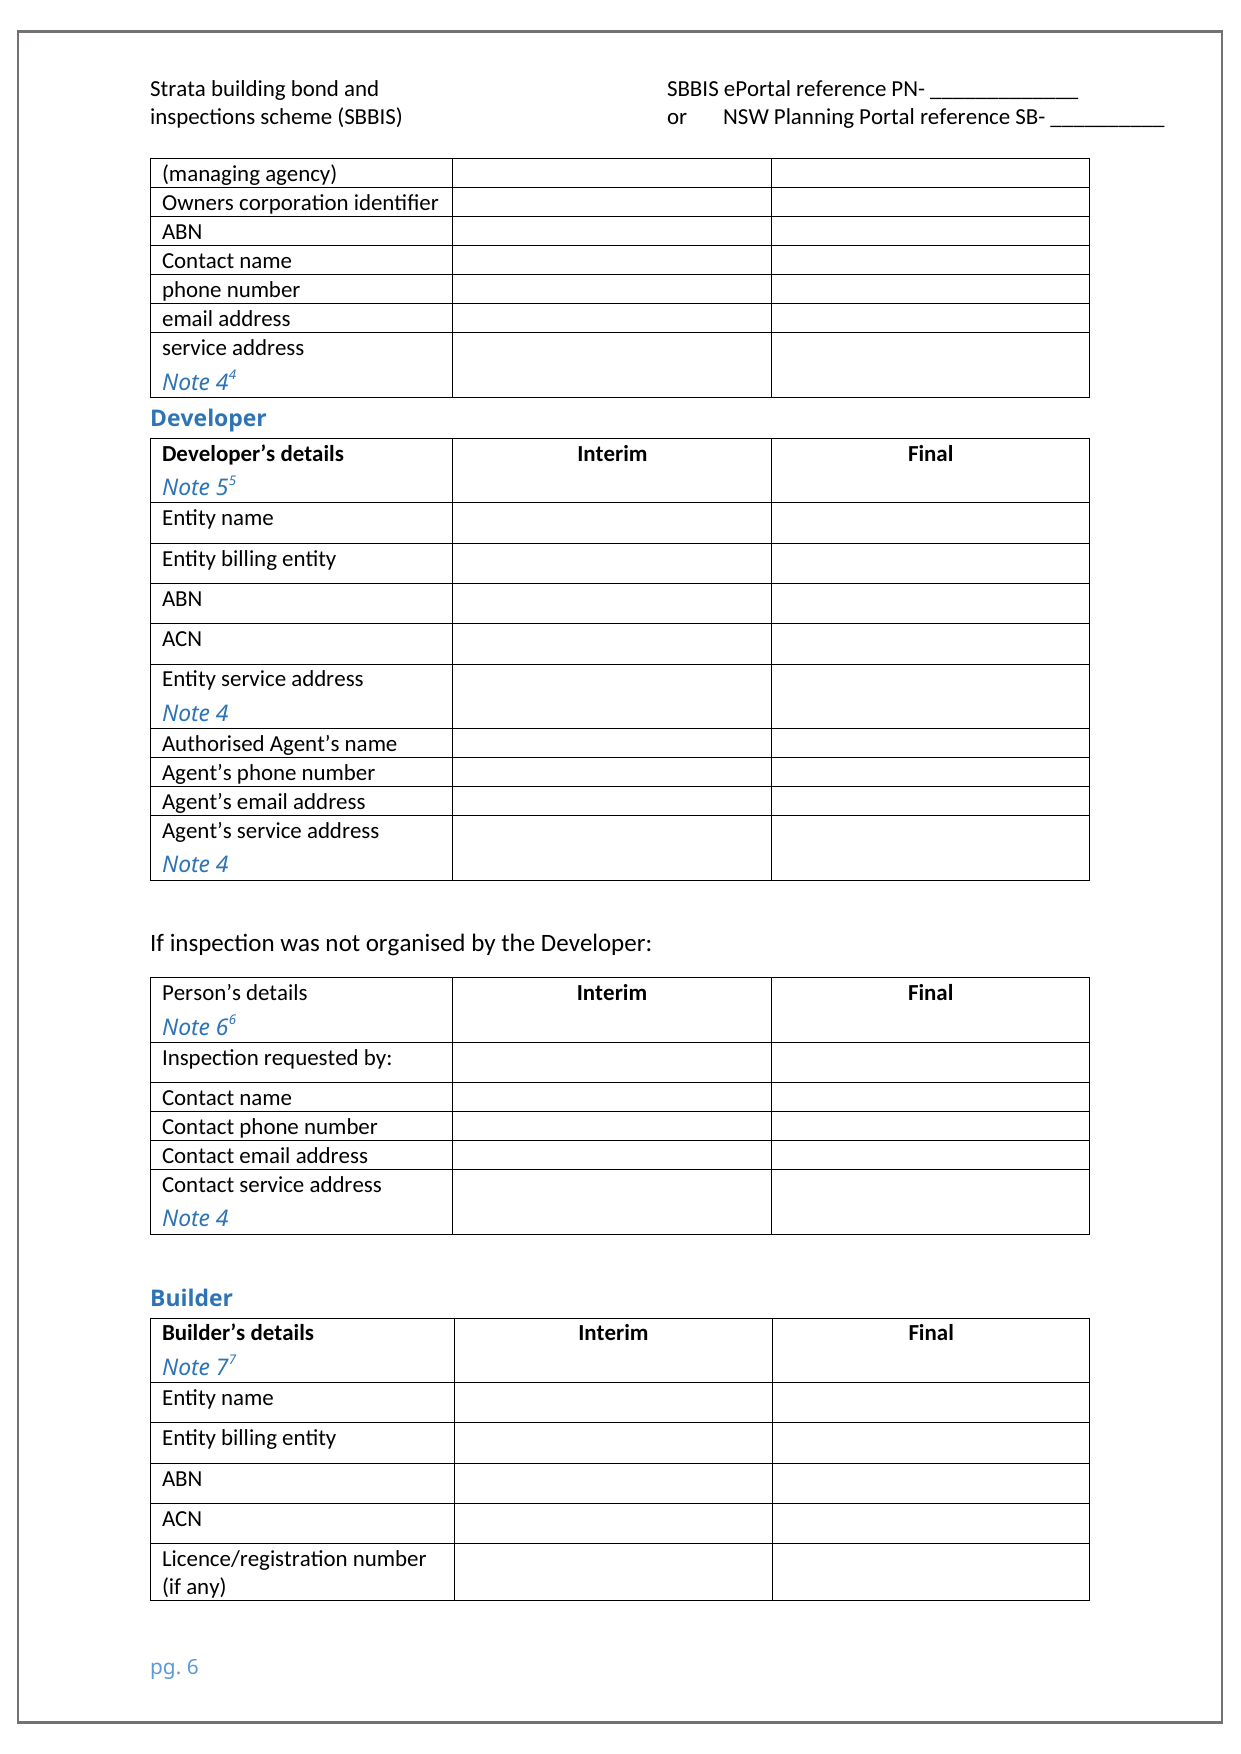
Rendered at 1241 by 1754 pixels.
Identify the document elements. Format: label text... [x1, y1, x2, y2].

table_header Interim [455, 1319, 772, 1382]
table_cell [773, 1383, 1089, 1422]
table_cell Contact name [151, 246, 452, 274]
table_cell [151, 159, 452, 187]
table_cell [772, 1170, 1089, 1234]
table_cell ACN [151, 624, 452, 663]
table_cell [772, 544, 1089, 583]
table_cell [453, 758, 771, 786]
table_cell [772, 665, 1089, 728]
table_cell Entity billing entity [151, 544, 452, 583]
table_cell Owners corporation identifier [151, 188, 452, 216]
table_cell [455, 1423, 772, 1463]
table_cell [453, 1141, 771, 1169]
table_cell [455, 1464, 772, 1503]
table_cell [453, 665, 771, 728]
table_cell Entity billing entity [151, 1423, 454, 1463]
table_header Developer’s details Note 5 [151, 439, 452, 502]
table_header Person’s details Note 6 [151, 978, 452, 1042]
table_cell [772, 304, 1089, 332]
table_cell [772, 246, 1089, 274]
table_cell [453, 1112, 771, 1140]
table_cell [453, 275, 771, 303]
table_cell [772, 816, 1089, 880]
table_cell Contact phone number [151, 1112, 452, 1140]
table_cell Agent’s phone number [151, 758, 452, 786]
table_cell Agent’s email address [151, 787, 452, 815]
table_cell [772, 217, 1089, 245]
table_cell [453, 787, 771, 815]
table_cell ACN [151, 1504, 454, 1543]
table_header Final [772, 978, 1089, 1042]
table_cell [453, 333, 771, 397]
table_cell [453, 624, 771, 663]
table_cell [453, 584, 771, 623]
text If inspection was not organised by the Developer: [150, 928, 1090, 958]
table_cell Agent’s service address Note 4 [151, 816, 452, 880]
table_cell [772, 159, 1089, 187]
table_cell [453, 544, 771, 583]
table_cell [772, 188, 1089, 216]
table_cell [453, 188, 771, 216]
table_cell [453, 217, 771, 245]
table_header Final [773, 1319, 1089, 1382]
table_header Builder’s details Note 7 [151, 1319, 454, 1382]
table_cell Entity name [151, 503, 452, 543]
table_cell [453, 1043, 771, 1082]
table_cell [453, 816, 771, 880]
table_cell Inspection requested by: [151, 1043, 452, 1082]
table_cell [453, 503, 771, 543]
table_cell [772, 758, 1089, 786]
table_cell ABN [151, 1464, 454, 1503]
table_cell [453, 729, 771, 757]
table_cell phone number [151, 275, 452, 303]
table_cell ABN [151, 584, 452, 623]
table_cell [455, 1504, 772, 1543]
table_cell ABN [151, 217, 452, 245]
table_cell [453, 159, 771, 187]
table_header Interim [453, 439, 771, 502]
table_cell Contact name [151, 1083, 452, 1111]
table_cell [772, 333, 1089, 397]
table_cell [773, 1423, 1089, 1463]
table_cell [772, 503, 1089, 543]
table_cell Contact service address Note 4 [151, 1170, 452, 1234]
table_cell [773, 1504, 1089, 1543]
table_cell [773, 1544, 1089, 1600]
table_cell service address Note 4 [151, 333, 452, 397]
table_cell [772, 787, 1089, 815]
table_cell [453, 304, 771, 332]
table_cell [151, 1544, 454, 1600]
table_header Final [772, 439, 1089, 502]
table_cell Contact email address [151, 1141, 452, 1169]
table_cell [772, 624, 1089, 663]
table_cell [772, 584, 1089, 623]
table_cell [772, 1112, 1089, 1140]
table_cell Entity name [151, 1383, 454, 1422]
table_cell [772, 729, 1089, 757]
table_cell Authorised Agent’s name [151, 729, 452, 757]
table_header Interim [453, 978, 771, 1042]
table_cell [772, 1083, 1089, 1111]
subtitle Developer [150, 402, 1090, 433]
table_cell [453, 246, 771, 274]
subtitle Builder [150, 1282, 1090, 1313]
table_cell [455, 1544, 772, 1600]
table_cell [772, 275, 1089, 303]
table_cell [453, 1083, 771, 1111]
table_cell [455, 1383, 772, 1422]
table_cell email address [151, 304, 452, 332]
table_cell [772, 1043, 1089, 1082]
table_cell [453, 1170, 771, 1234]
table_cell [773, 1464, 1089, 1503]
table_cell [772, 1141, 1089, 1169]
table_cell Entity service address Note 4 [151, 665, 452, 728]
